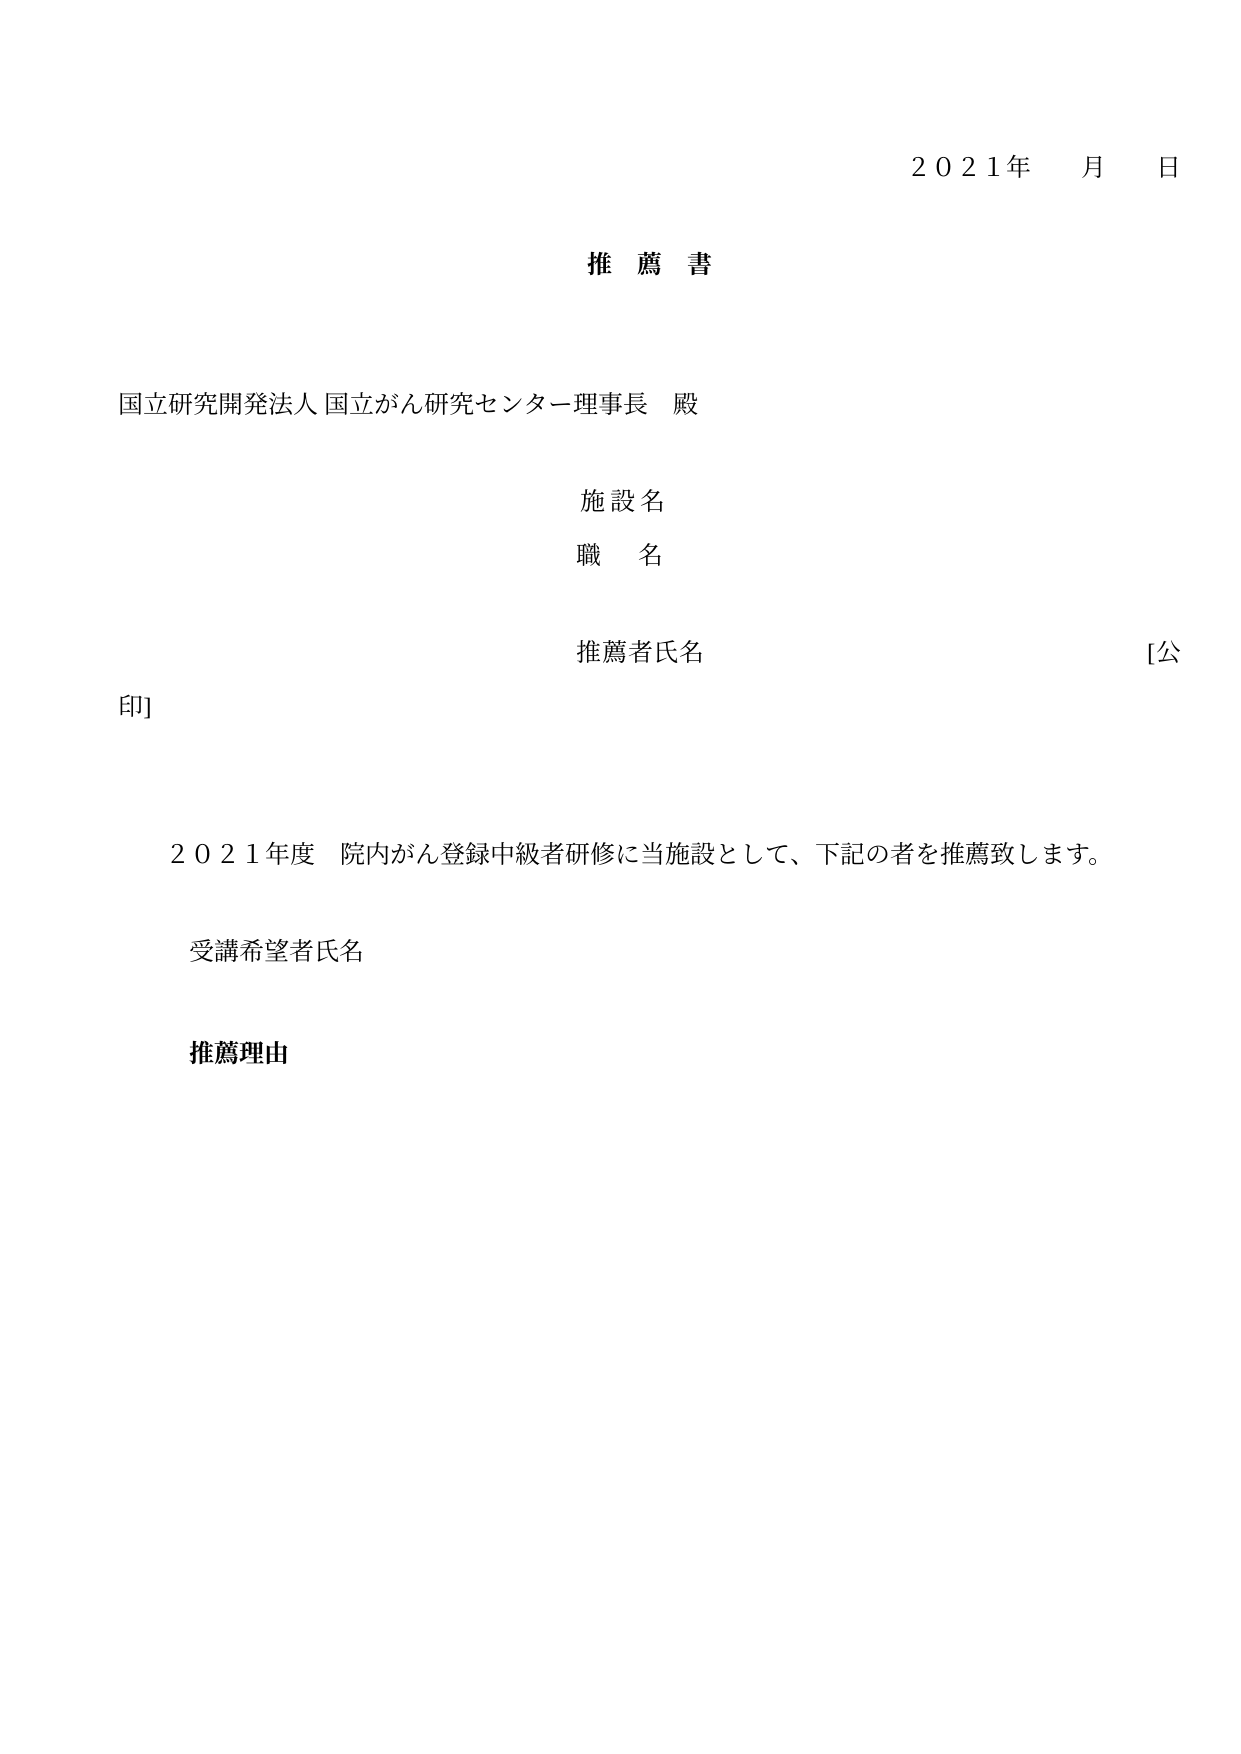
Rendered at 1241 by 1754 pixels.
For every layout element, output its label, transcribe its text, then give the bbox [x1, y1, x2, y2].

text 施設名 [118, 482, 1181, 518]
text 推薦者氏名 [公印] [118, 633, 1181, 722]
text 推 薦 書 [118, 245, 1181, 281]
text 推薦理由 [118, 1034, 1181, 1070]
text 職 名 [118, 536, 1181, 572]
text 受講希望者氏名 [118, 931, 1181, 967]
text ２０２１年度 院内がん登録中級者研修に当施設として、下記の者を推薦致します。 [165, 834, 1181, 870]
text 国立研究開発法人 国立がん研究センター理事長 殿 [118, 385, 1181, 421]
text ２０２１年 月 日 [118, 148, 1181, 184]
